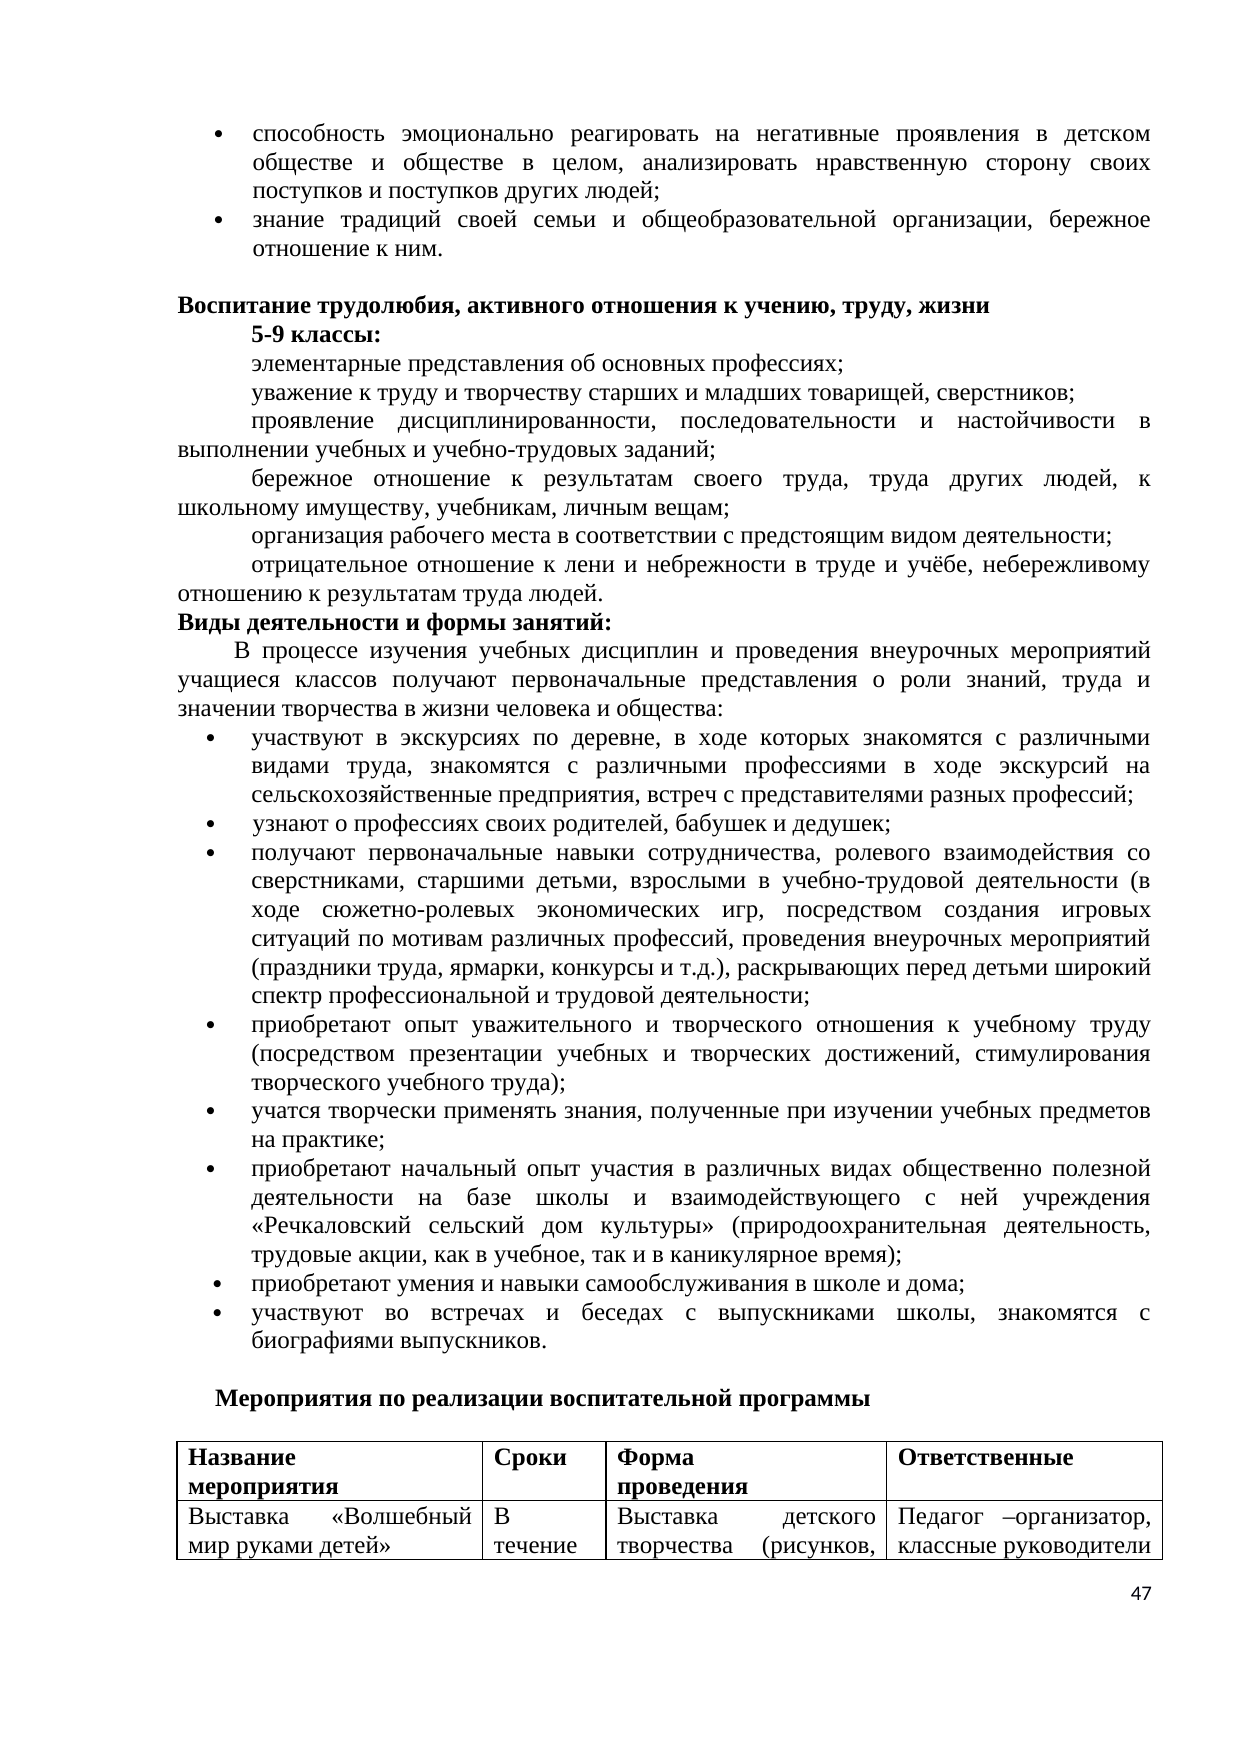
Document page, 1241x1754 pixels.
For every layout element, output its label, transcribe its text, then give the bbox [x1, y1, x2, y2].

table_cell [887, 1501, 1162, 1559]
table_header Название мероприятия [178, 1442, 482, 1500]
text бережное отношение к результатам своего труда, труда других людей, к школьному имуществу, учебникам, личным вещам; [177, 463, 1152, 521]
table_header Форма проведения [607, 1442, 886, 1500]
list узнают о профессиях своих родителей, бабушек и дедушек; [207, 808, 1152, 837]
text организация рабочего места в соответствии с предстоящим видом деятельности; [177, 521, 1152, 549]
table_header Сроки [483, 1442, 605, 1500]
text проявление дисциплинированности, последовательности и настойчивости в выполнении учебных и учебно-трудовых заданий; [177, 406, 1152, 463]
list способность эмоционально реагировать на негативные проявления в детском обществе и обществе в целом, анализировать нравственную сторону своих поступков и поступков других людей; [215, 118, 1152, 204]
text В процессе изучения учебных дисциплин и проведения внеурочных мероприятий учащиеся классов получают первоначальные представления о роли знаний, труда и значении творчества в жизни человека и общества: [177, 636, 1152, 722]
text Виды деятельности и формы занятий: [177, 607, 1152, 636]
list учатся творчески применять знания, полученные при изучении учебных предметов на практике; [207, 1096, 1152, 1153]
list получают первоначальные навыки сотрудничества, ролевого взаимодействия со сверстниками, старшими детьми, взрослыми в учебно-трудовой деятельности (в ходе сюжетно-ролевых экономических игр, посредством создания игровых ситуаций по мотивам различных профессий, проведения внеурочных мероприятий (праздники труда, ярмарки, конкурсы и т.д.), раскрывающих перед детьми широкий спектр профессиональной и трудовой деятельности; [207, 837, 1152, 1009]
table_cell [178, 1501, 482, 1559]
list приобретают начальный опыт участия в различных видах общественно полезной деятельности на базе школы и взаимодействующего с ней учреждения «Речкаловский сельский дом культуры» (природоохранительная деятельность, трудовые акции, как в учебное, так и в каникулярное время); [207, 1153, 1152, 1268]
text элементарные представления об основных профессиях; [177, 348, 1152, 377]
list участвуют во встречах и беседах с выпускниками школы, знакомятся с биографиями выпускников. [213, 1297, 1152, 1354]
list приобретают опыт уважительного и творческого отношения к учебному труду (посредством презентации учебных и творческих достижений, стимулирования творческого учебного труда); [207, 1009, 1152, 1096]
list приобретают умения и навыки самообслуживания в школе и дома; [213, 1268, 1152, 1297]
table_cell В течение года [483, 1501, 605, 1559]
text уважение к труду и творчеству старших и младших товарищей, сверстников; [177, 377, 1152, 406]
list знание традиций своей семьи и общеобразовательной организации, бережное отношение к ним. [215, 204, 1152, 262]
list участвуют в экскурсиях по деревне, в ходе которых знакомятся с различными видами труда, знакомятся с различными профессиями в ходе экскурсий на сельскохозяйственные предприятия, встреч с представителями разных профессий; [207, 722, 1152, 808]
text отрицательное отношение к лени и небрежности в труде и учёбе, небережливому отношению к результатам труда людей. [177, 549, 1152, 607]
text 5-9 классы: [177, 319, 1152, 348]
text Воспитание трудолюбия, активного отношения к учению, труду, жизни [177, 291, 1152, 319]
table_header Ответственные [887, 1442, 1162, 1500]
text Мероприятия по реализации воспитательной программы [215, 1383, 1152, 1412]
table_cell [607, 1501, 886, 1559]
